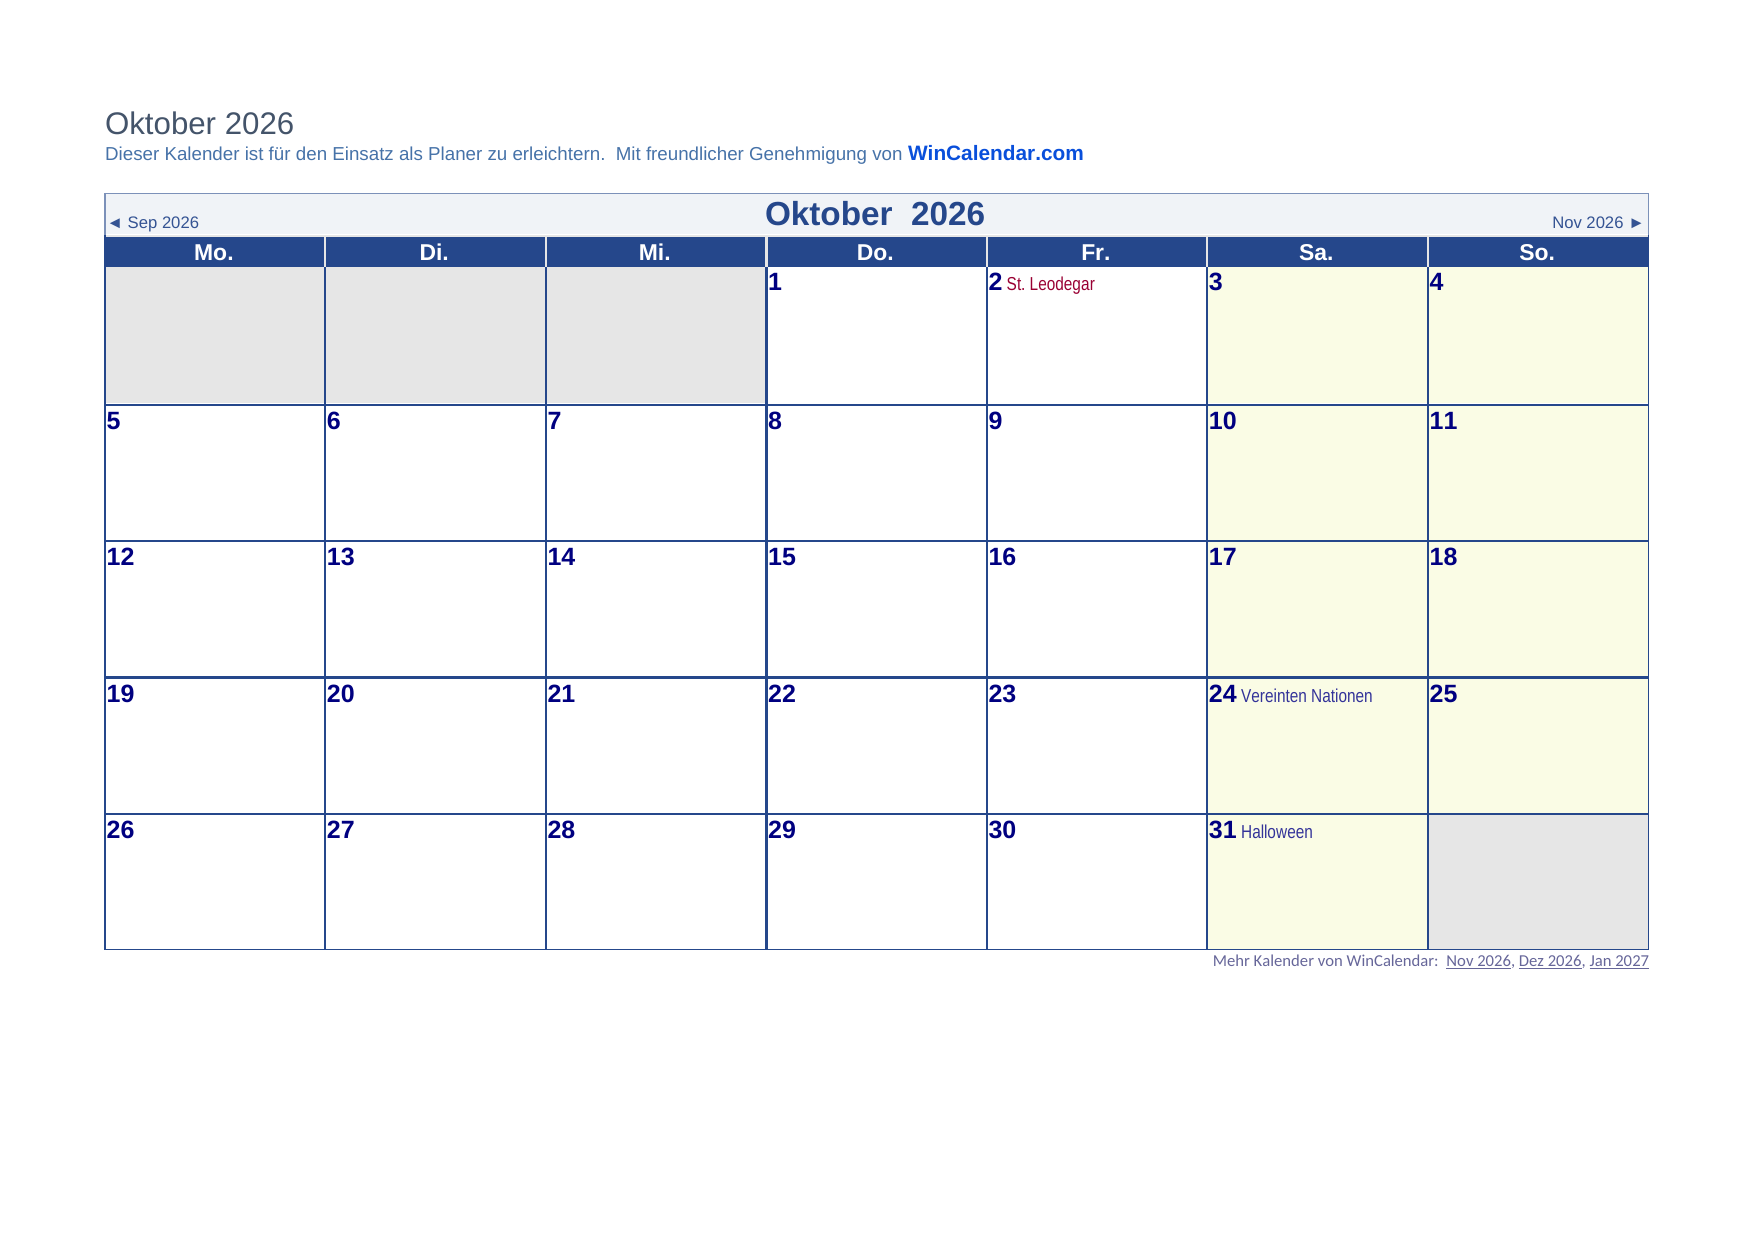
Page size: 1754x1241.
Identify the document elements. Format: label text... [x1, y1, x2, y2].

table_cell 7 [547, 406, 765, 540]
table_cell 25 [1429, 679, 1648, 813]
table_cell [547, 267, 765, 403]
table_cell 2 St. Leodegar [988, 267, 1206, 403]
table_cell 1 [768, 267, 986, 403]
table_cell 9 [988, 406, 1206, 540]
table_cell 6 [326, 406, 545, 540]
table_cell 11 [1429, 406, 1648, 540]
table_cell Sa. [1208, 237, 1427, 267]
table_cell 19 [106, 679, 324, 813]
text Mehr Kalender von WinCalendar: Nov 2026, Dez 2026, Jan 2027 [105, 950, 1649, 971]
table_cell 29 [768, 815, 986, 949]
text Oktober 2026 Dieser Kalender ist für den Einsatz als Planer zu erleichtern. Mit freundlicher Genehmigung von WinCalendar.com [105, 105, 1649, 193]
table_cell 10 [1208, 406, 1427, 540]
table_cell 30 [988, 815, 1206, 949]
table_cell 12 [106, 542, 324, 676]
table_cell 18 [1429, 542, 1648, 676]
table_cell 21 [547, 679, 765, 813]
table_cell 13 [326, 542, 545, 676]
table_cell 3 [1208, 267, 1427, 403]
table_cell Mi. [547, 237, 765, 267]
table_cell Mo. [106, 237, 324, 267]
table_cell 27 [326, 815, 545, 949]
table_cell 5 [106, 406, 324, 540]
table_cell 20 [326, 679, 545, 813]
table_cell 4 [1429, 267, 1648, 403]
table_cell 16 [988, 542, 1206, 676]
table_cell So. [1429, 237, 1648, 267]
table_cell Do. [768, 237, 986, 267]
table_cell Fr. [988, 237, 1206, 267]
table_cell 14 [547, 542, 765, 676]
table_cell 31 Halloween [1208, 815, 1427, 949]
table_header Oktober 2026 [325, 194, 1428, 234]
table_header Nov 2026 ► [1428, 194, 1648, 234]
table_header ◄ Sep 2026 [106, 194, 325, 234]
table_cell 17 [1208, 542, 1427, 676]
table_cell 24 Vereinten Nationen [1208, 679, 1427, 813]
table_cell 28 [547, 815, 765, 949]
table_cell 23 [988, 679, 1206, 813]
table_cell [106, 267, 324, 403]
table_cell 8 [768, 406, 986, 540]
table_cell 26 [106, 815, 324, 949]
table_cell 22 [768, 679, 986, 813]
table_cell [326, 267, 545, 403]
table_cell Di. [326, 237, 545, 267]
table_cell 15 [768, 542, 986, 676]
table_cell [1429, 815, 1648, 949]
